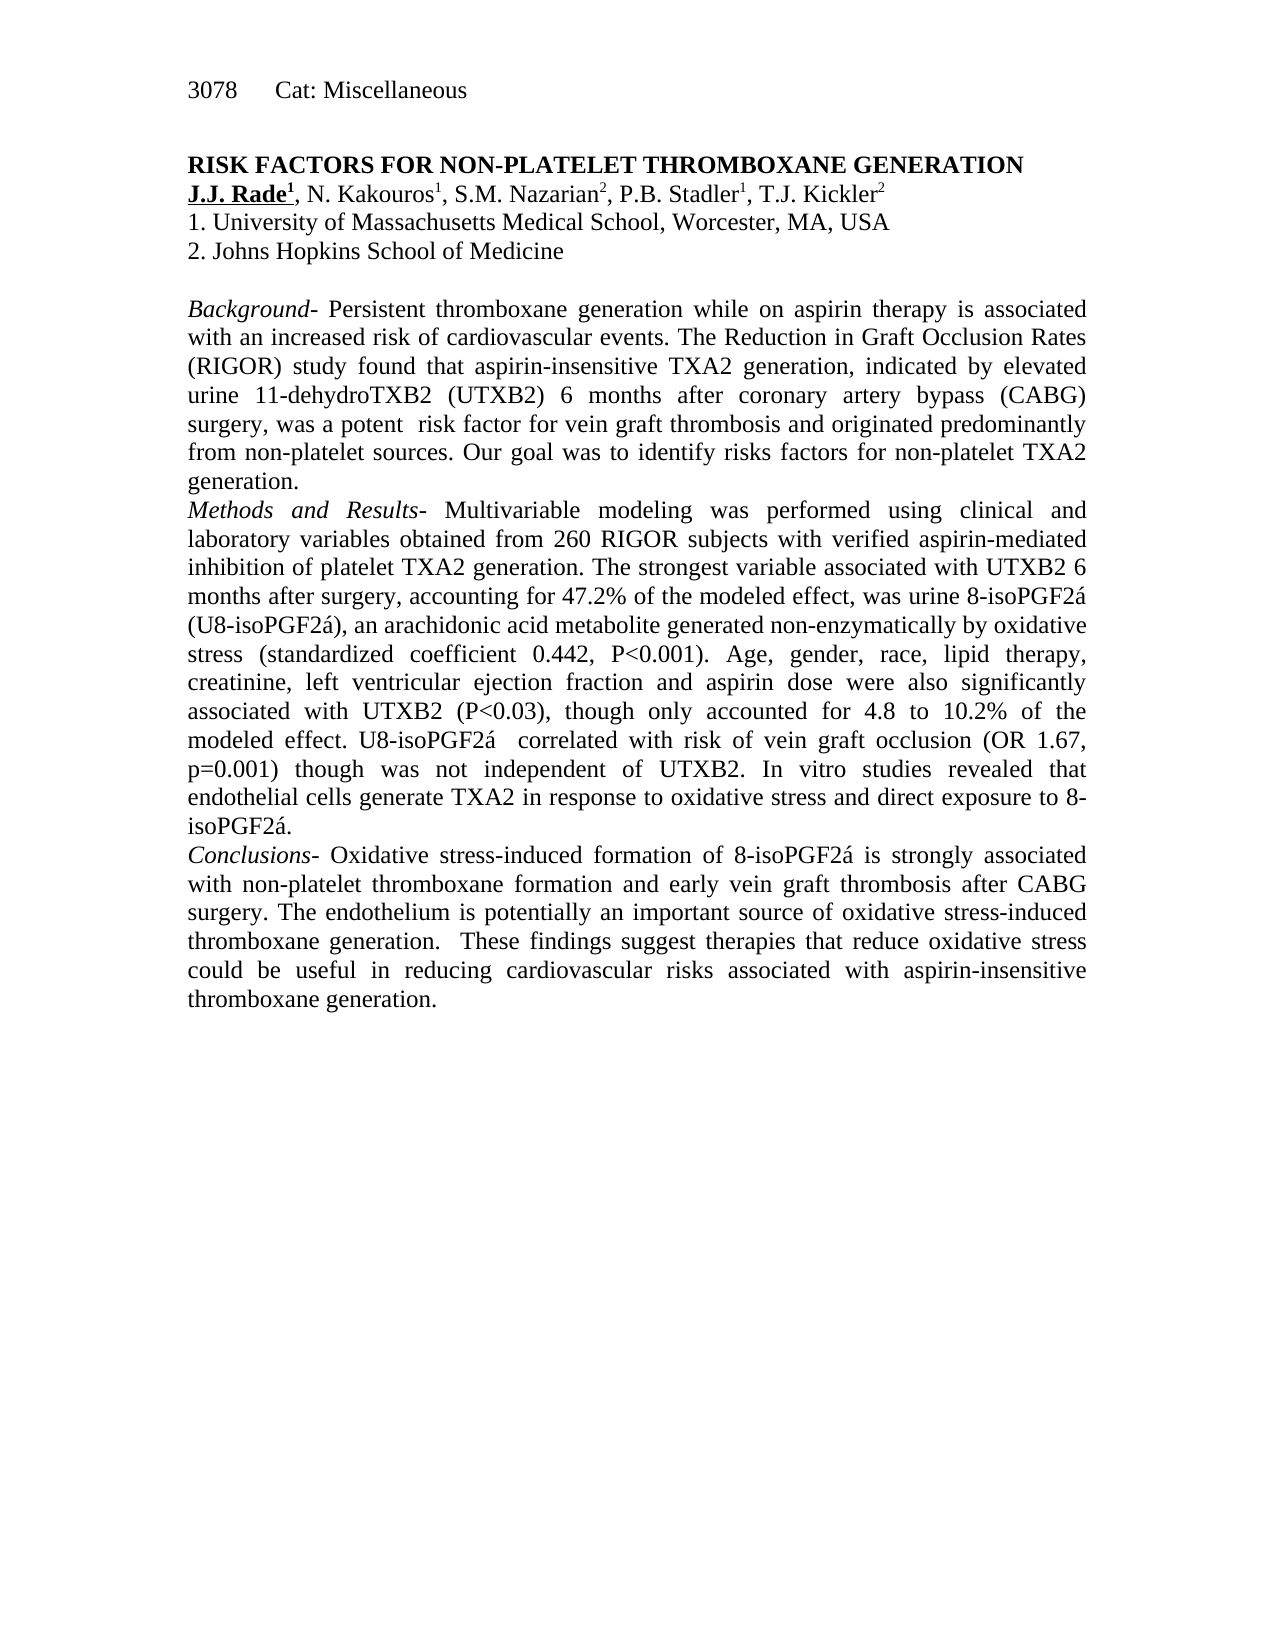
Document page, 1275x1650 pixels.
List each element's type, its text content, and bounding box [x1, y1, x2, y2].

text Methods and Results- Multivariable modeling was performed using clinical and laboratory variables obtained from 260 RIGOR subjects with verified aspirin-mediated inhibition of platelet TXA2 generation. The strongest variable associated with UTXB2 6 months after surgery, accounting for 47.2% of the modeled effect, was urine 8-isoPGF2á (U8-isoPGF2á), an arachidonic acid metabolite generated non-enzymatically by oxidative stress (standardized coefficient 0.442, P<0.001). Age, gender, race, lipid therapy, creatinine, left ventricular ejection fraction and aspirin dose were also significantly associated with UTXB2 (P<0.03), though only accounted for 4.8 to 10.2% of the modeled effect. U8-isoPGF2á correlated with risk of vein graft occlusion (OR 1.67, p=0.001) though was not independent of UTXB2. In vitro studies revealed that endothelial cells generate TXA2 in response to oxidative stress and direct exposure to 8-isoPGF2á. [187, 495, 1087, 840]
text Conclusions- Oxidative stress-induced formation of 8-isoPGF2á is strongly associated with non-platelet thromboxane formation and early vein graft thrombosis after CABG surgery. The endothelium is potentially an important source of oxidative stress-induced thromboxane generation. These findings suggest therapies that reduce oxidative stress could be useful in reducing cardiovascular risks associated with aspirin-insensitive thromboxane generation. [187, 840, 1087, 1012]
text RISK FACTORS FOR NON-PLATELET THROMBOXANE GENERATION [187, 150, 1087, 179]
text 1. University of Massachusetts Medical School, Worcester, MA, USA [187, 207, 1087, 236]
text J.J. Rade1, N. Kakouros1, S.M. Nazarian2, P.B. Stadler1, T.J. Kickler2 [187, 179, 1087, 207]
text 2. Johns Hopkins School of Medicine [187, 236, 1087, 265]
text Background- Persistent thromboxane generation while on aspirin therapy is associated with an increased risk of cardiovascular events. The Reduction in Graft Occlusion Rates (RIGOR) study found that aspirin-insensitive TXA2 generation, indicated by elevated urine 11-dehydroTXB2 (UTXB2) 6 months after coronary artery bypass (CABG) surgery, was a potent risk factor for vein graft thrombosis and originated predominantly from non-platelet sources. Our goal was to identify risks factors for non-platelet TXA2 generation. [187, 294, 1087, 495]
